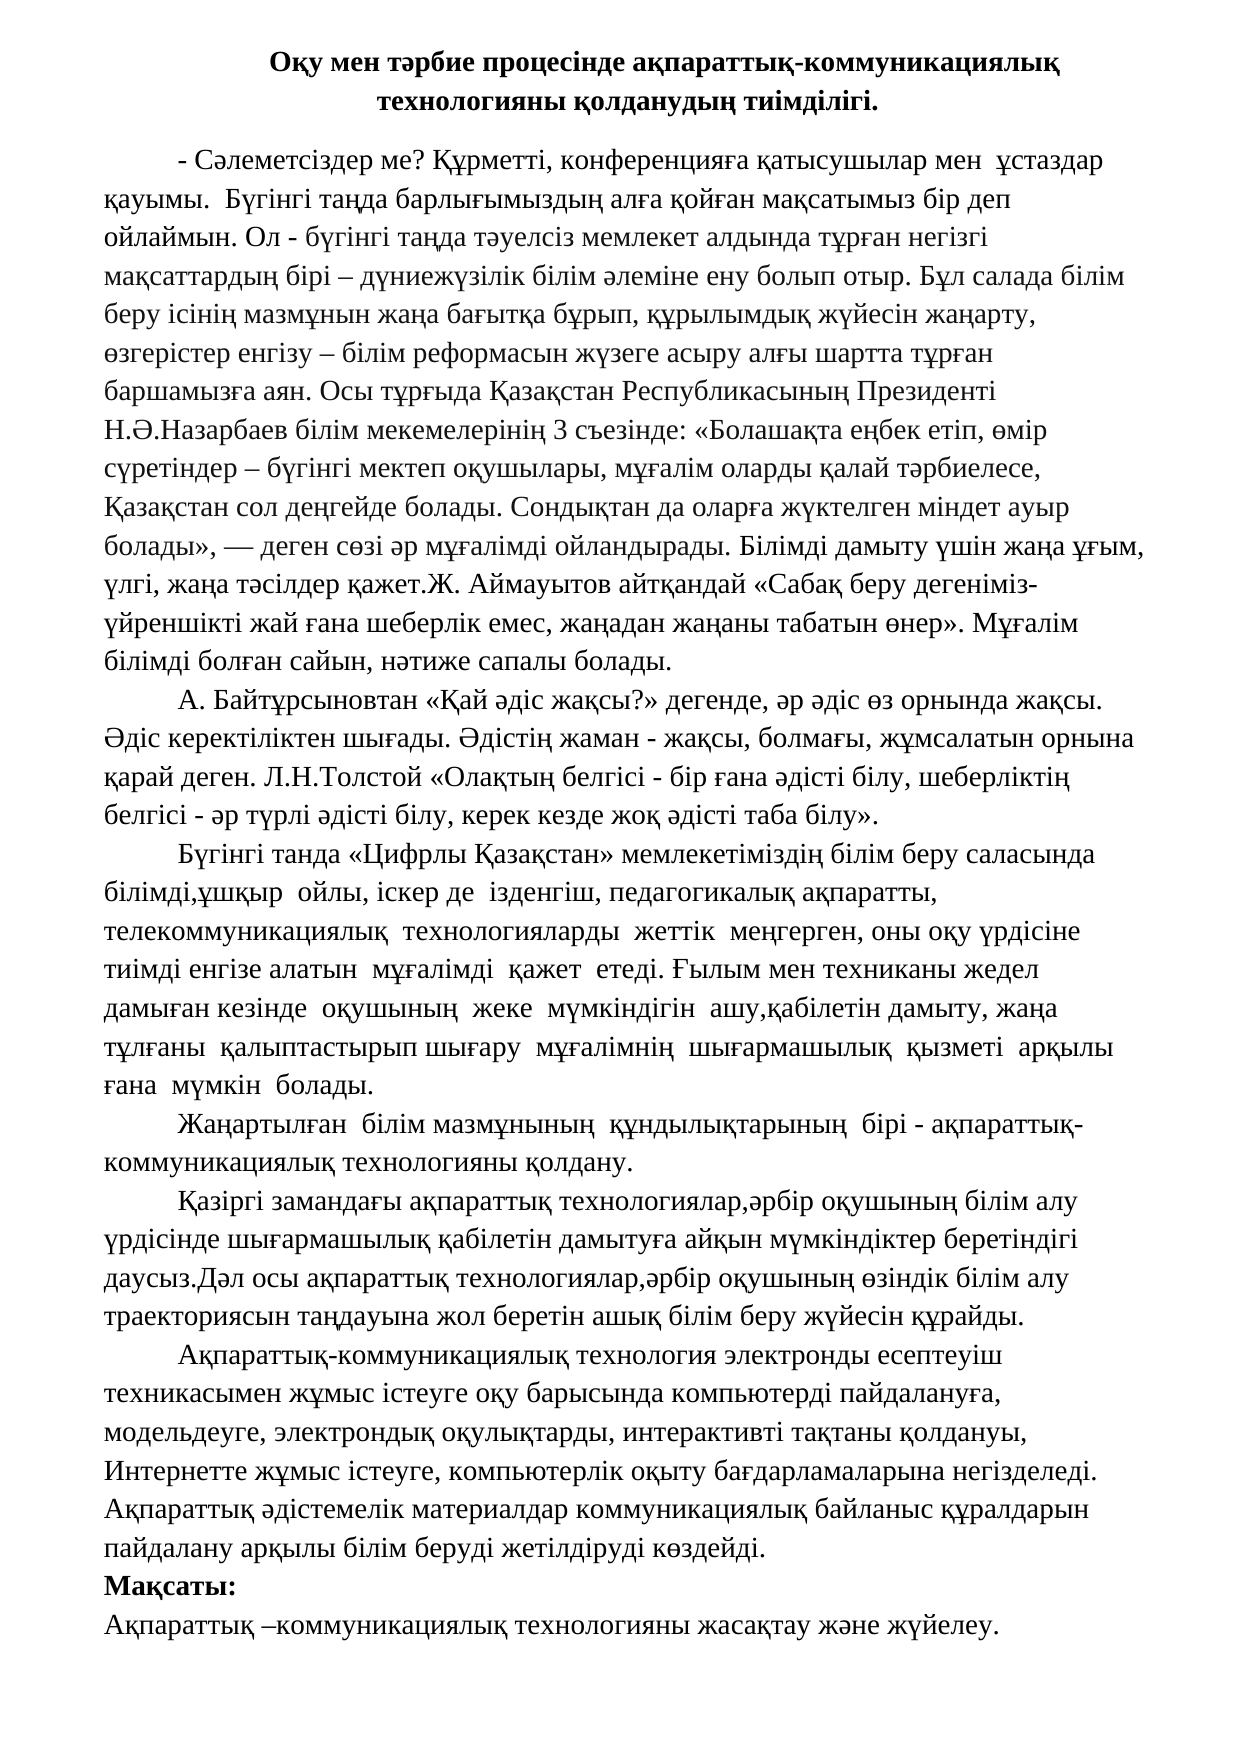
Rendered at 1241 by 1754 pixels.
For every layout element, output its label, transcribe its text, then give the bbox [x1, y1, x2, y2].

text Ақпараттық-коммуникациялық технология электронды есептеуіш техникасымен жұмыс істеуге оқу барысында компьютерді пайдалануға, модельдеуге, электрондық оқулықтарды, интерактивті тақтаны қолдануы, Интернетте жұмыс істеуге, компьютерлік оқыту бағдарламаларына негізделеді. Ақпараттық әдістемелік материалдар коммуникациялық байланыс құралдарын пайдалану арқылы білім беруді жетілдіруді көздейді. [103, 1337, 1152, 1563]
text Бүгінгі танда «Цифрлы Қазақстан» мемлекетіміздің білім беру саласында білімді,ұшқыр ойлы, іскер де ізденгіш, педагогикалық ақпаратты, телекоммуникациялық технологияларды жеттік меңгерген, оны оқу үрдісіне тиімді енгізе алатын мұғалімді қажет етеді. Ғылым мен техниканы жедел дамыған кезінде оқушының жеке мүмкіндігін ашу,қабілетін дамыту, жаңа тұлғаны қалыптастырып шығару мұғалімнің шығармашылық қызметі арқылы ғана мүмкін болады. [103, 836, 1152, 1101]
text Оқу мен тәрбие процесінде ақпараттық-коммуникациялық технологияны қолданудың тиімділігі. [103, 44, 1152, 116]
text Жаңартылған білім мазмұнының құндылықтарының бірі - ақпараттық-коммуникациялық технологияны қолдану. [103, 1106, 1152, 1178]
text Ақпараттық –коммуникациялық технологияны жасақтау және жүйелеу. [103, 1607, 1152, 1640]
text Мақсаты: [103, 1568, 1152, 1602]
text Қазіргі замандағы ақпараттық технологиялар,әрбір оқушының білім алу үрдісінде шығармашылық қабілетін дамытуға айқын мүмкіндіктер беретіндігі даусыз.Дәл осы ақпараттық технологиялар,әрбір оқушының өзіндік білім алу траекториясын таңдауына жол беретін ашық білім беру жүйесін құрайды. [103, 1183, 1152, 1332]
text - Сәлеметсіздер ме? Құрметті, конференцияға қатысушылар мен ұстаздар қауымы. Бүгінгі таңда барлығымыздың алға қойған мақсатымыз бір деп ойлаймын. Ол - бүгінгі таңда тәуелсіз мемлекет алдында тұрған негізгі мақсаттардың бірі – дүниежүзілік білім әлеміне ену болып отыр. Бұл салада білім беру ісінің мазмұнын жаңа бағытқа бұрып, құрылымдық жүйесін жаңарту, өзгерістер енгізу – білім реформасын жүзеге асыру алғы шартта тұрған баршамызға аян. Осы тұрғыда Қазақстан Республикасының Президенті Н.Ә.Назарбаев білім мекемелерінің 3 съезінде: «Болашақта еңбек етіп, өмір сүретіндер – бүгінгі мектеп оқушылары, мұғалім оларды қалай тәрбиелесе, Қазақстан сол деңгейде болады. Сондықтан да оларға жүктелген міндет ауыр болады», — деген сөзі әр мұғалімді ойландырады. Білімді дамыту үшін жаңа ұғым, үлгі, жаңа тәсілдер қажет.Ж. Аймауытов айтқандай «Сабақ беру дегеніміз-үйреншікті жай ғана шеберлік емес, жаңадан жаңаны табатын өнер». Мұғалім білімді болған сайын, нәтиже сапалы болады. [103, 142, 1152, 677]
text А. Байтұрсыновтан «Қай әдіс жақсы?» дегенде, әр әдіс өз орнында жақсы. Әдіс керектіліктен шығады. Әдістің жаман - жақсы, болмағы, жұмсалатын орнына қарай деген. Л.Н.Толстой «Олақтың белгісі - бір ғана әдісті білу, шеберліктің белгісі - әр түрлі әдісті білу, керек кезде жоқ әдісті таба білу». [103, 682, 1152, 831]
